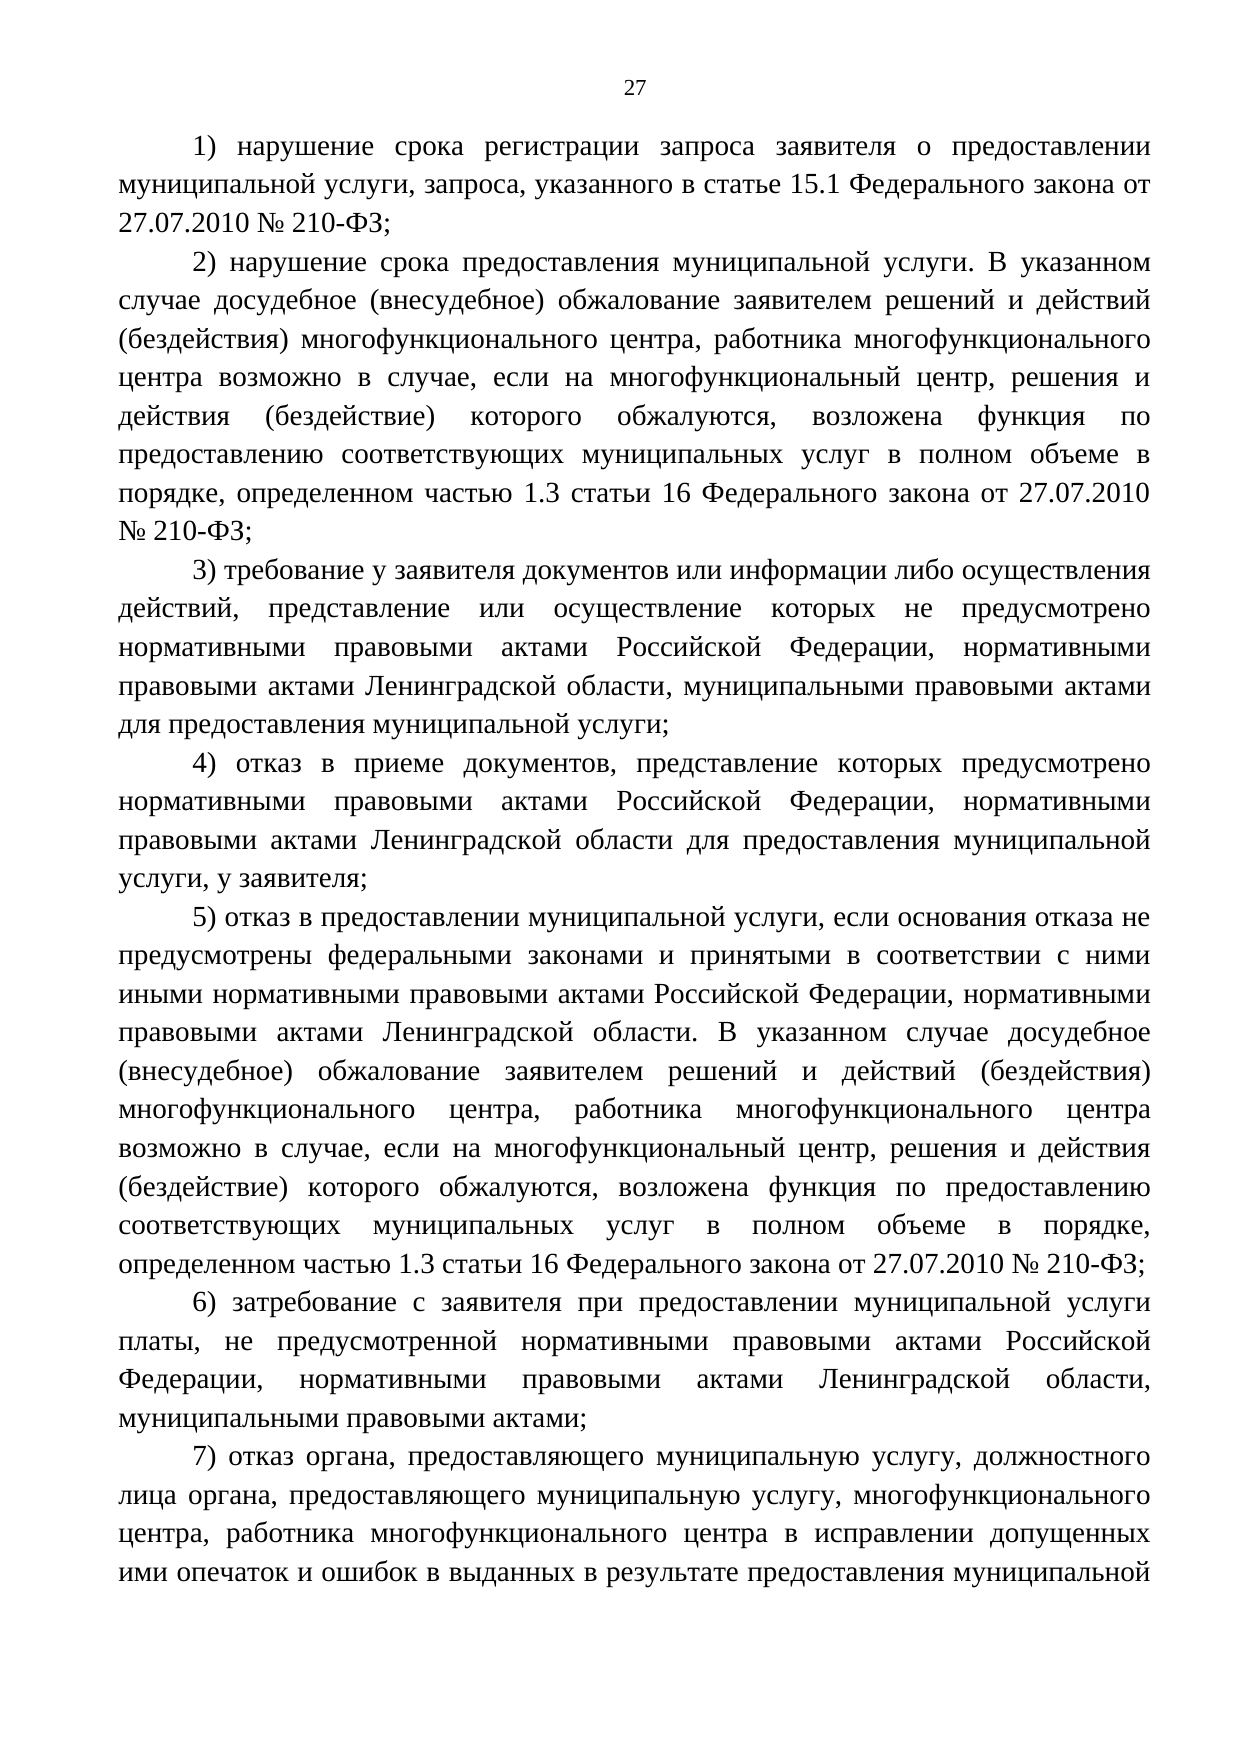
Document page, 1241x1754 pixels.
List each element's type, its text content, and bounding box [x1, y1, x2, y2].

text 5) отказ в предоставлении муниципальной услуги, если основания отказа не предусмотрены федеральными законами и принятыми в соответствии с ними иными нормативными правовыми актами Российской Федерации, нормативными правовыми актами Ленинградской области. В указанном случае досудебное (внесудебное) обжалование заявителем решений и действий (бездействия) многофункционального центра, работника многофункционального центра возможно в случае, если на многофункциональный центр, решения и действия (бездействие) которого обжалуются, возложена функция по предоставлению соответствующих муниципальных услуг в полном объеме в порядке, определенном частью 1.3 статьи 16 Федерального закона от 27.07.2010 № 210-ФЗ; [118, 899, 1152, 1279]
text 3) требование у заявителя документов или информации либо осуществления действий, представление или осуществление которых не предусмотрено нормативными правовыми актами Российской Федерации, нормативными правовыми актами Ленинградской области, муниципальными правовыми актами для предоставления муниципальной услуги; [118, 552, 1152, 740]
text 6) затребование с заявителя при предоставлении муниципальной услуги платы, не предусмотренной нормативными правовыми актами Российской Федерации, нормативными правовыми актами Ленинградской области, муниципальными правовыми актами; [118, 1284, 1152, 1433]
text 1) нарушение срока регистрации запроса заявителя о предоставлении муниципальной услуги, запроса, указанного в статье 15.1 Федерального закона от 27.07.2010 № 210-ФЗ; [118, 128, 1152, 239]
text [118, 1438, 1152, 1588]
text 2) нарушение срока предоставления муниципальной услуги. В указанном случае досудебное (внесудебное) обжалование заявителем решений и действий (бездействия) многофункционального центра, работника многофункционального центра возможно в случае, если на многофункциональный центр, решения и действия (бездействие) которого обжалуются, возложена функция по предоставлению соответствующих муниципальных услуг в полном объеме в порядке, определенном частью 1.3 статьи 16 Федерального закона от 27.07.2010 № 210-ФЗ; [118, 244, 1152, 547]
text 4) отказ в приеме документов, представление которых предусмотрено нормативными правовыми актами Российской Федерации, нормативными правовыми актами Ленинградской области для предоставления муниципальной услуги, у заявителя; [118, 745, 1152, 894]
